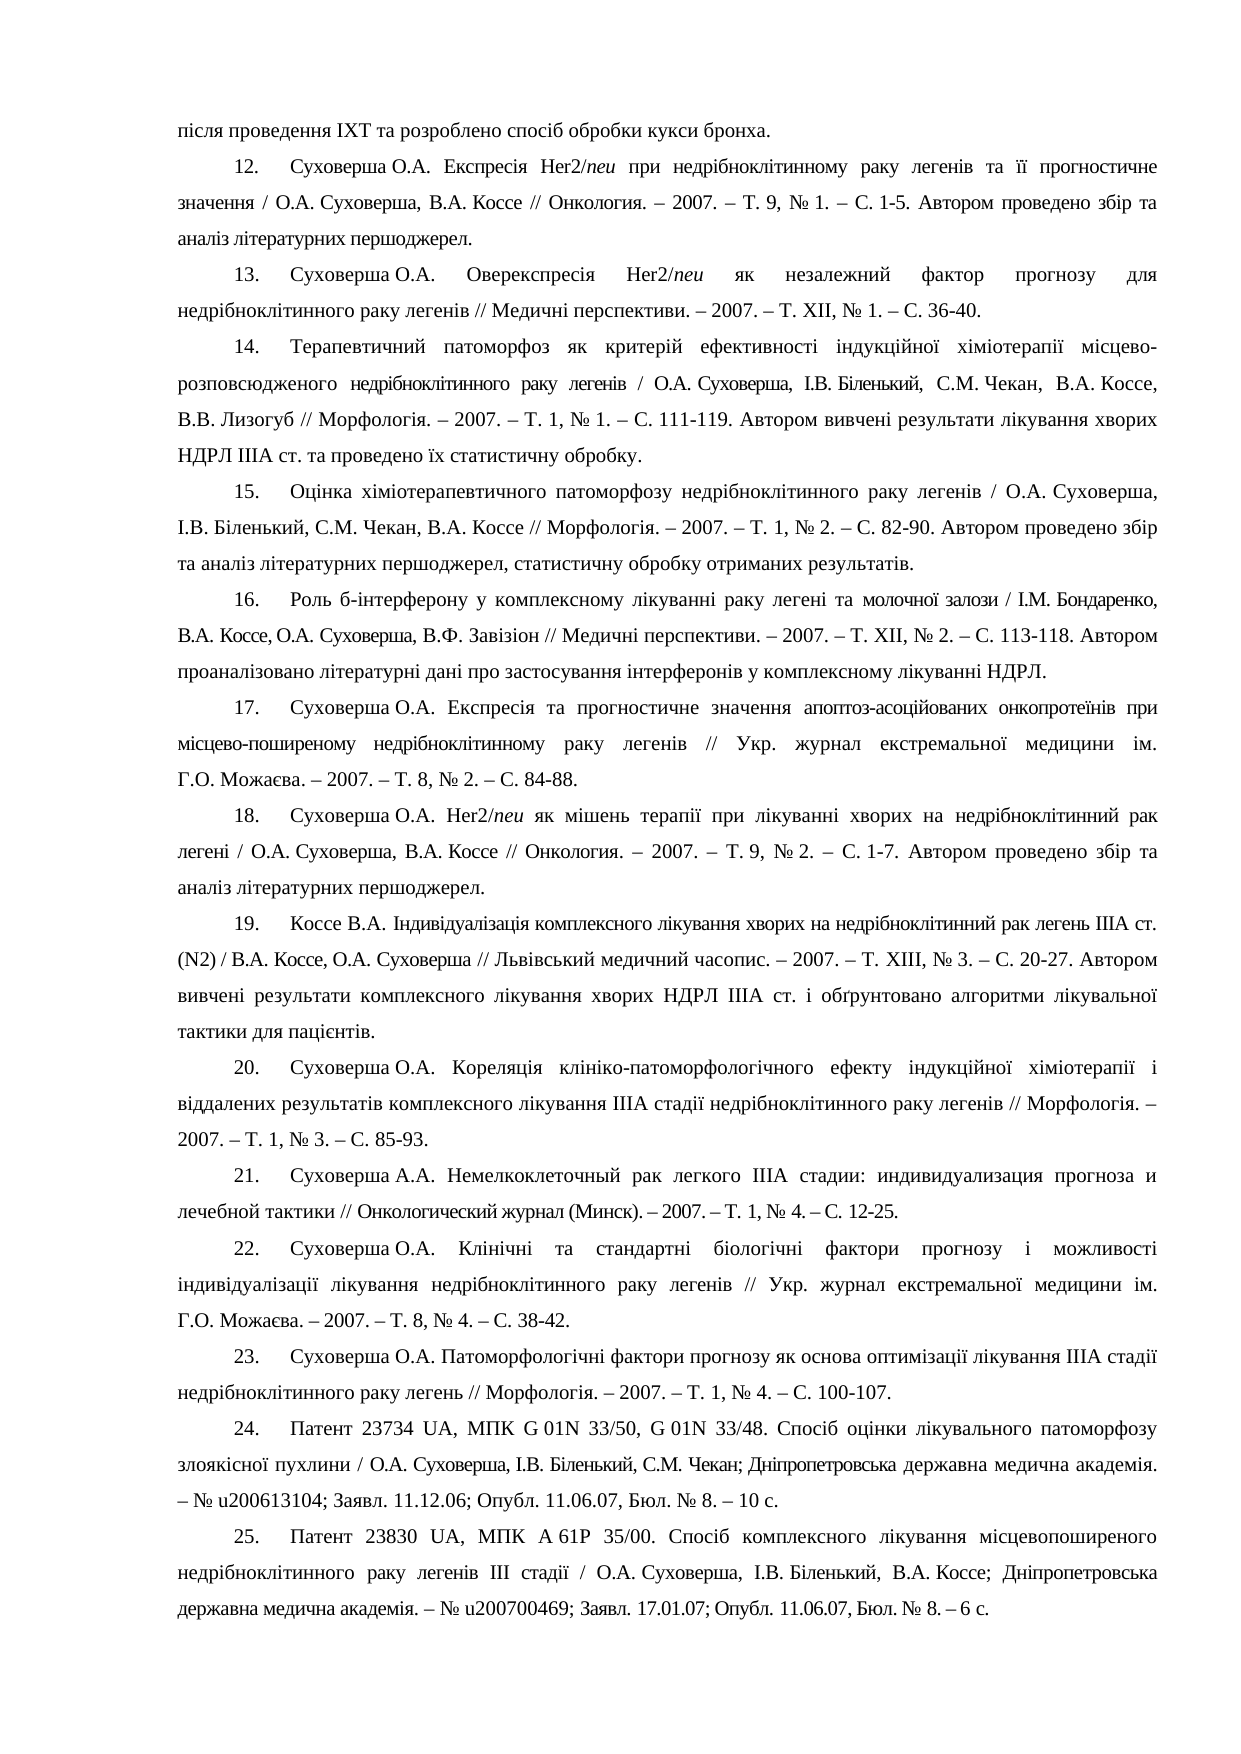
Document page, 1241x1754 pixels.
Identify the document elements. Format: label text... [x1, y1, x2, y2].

list Суховерша О.А. Експресія та прогностичне значення апоптоз-асоційованих онкопротеїнів при місцево-поширеному недрібноклітинному раку легенів // Укр. журнал екстремальної медицини ім. Г.О. Можаєва. – 2007. – Т. 8, № 2. – С. 84-88. [177, 695, 1158, 791]
list Патент 23734 UA, МПК G 01N 33/50, G 01N 33/48. Спосіб оцінки лікувального патоморфозу злоякісної пухлини / О.А. Суховерша, І.В. Біленький, С.М. Чекан; Дніпропетровська державна медична академія. – № u200613104; Заявл. 11.12.06; Опубл. 11.06.07, Бюл. № 8. – 10 с. [177, 1416, 1158, 1512]
list Суховерша О.А. Клінічні та стандартні біологічні фактори прогнозу і можливості індивідуалізації лікування недрібноклітинного раку легенів // Укр. журнал екстремальної медицини ім. Г.О. Можаєва. – 2007. – Т. 8, № 4. – С. 38-42. [177, 1235, 1158, 1332]
list Суховерша О.А. Her2/neu як мішень терапії при лікуванні хворих на недрібноклітинний рак легені / О.А. Суховерша, В.А. Коссе // Онкология. – 2007. – Т. 9, № 2. – С. 1-7. Автором проведено збір та аналіз літературних першоджерел. [177, 803, 1158, 899]
list Коссе В.А. Індивідуалізація комплексного лікування хворих на недрібноклітинний рак легень ІІІА ст. (N2) / В.А. Коссе, О.А. Суховерша // Львівський медичний часопис. – 2007. – Т. ХІІІ, № 3. – С. 20-27. Автором вивчені результати комплексного лікування хворих НДРЛ ІІІА ст. і обґрунтовано алгоритми лікувальної тактики для пацієнтів. [177, 911, 1158, 1043]
list Терапевтичний патоморфоз як критерій ефективності індукційної хіміотерапії місцево-розповсюдженого недрібноклітинного раку легенів / О.А. Суховерша, І.В. Біленький, С.М. Чекан, В.А. Коссе, В.В. Лизогуб // Морфологія. – 2007. – Т. 1, № 1. – С. 111-119. Автором вивчені результати лікування хворих НДРЛ ІІІА ст. та проведено їх статистичну обробку. [177, 334, 1158, 467]
list Суховерша О.А. Експресія Her2/neu при недрібноклітинному раку легенів та її прогностичне значення / О.А. Суховерша, В.А. Коссе // Онкология. – 2007. – Т. 9, № 1. – С. 1-5. Автором проведено збір та аналіз літературних першоджерел. [177, 154, 1158, 250]
list Суховерша О.А. Патоморфологічні фактори прогнозу як основа оптимізації лікування ІІІА стадії недрібноклітинного раку легень // Морфологія. – 2007. – Т. 1, № 4. – С. 100-107. [177, 1343, 1158, 1404]
list Суховерша О.А. Кореляція клініко-патоморфологічного ефекту індукційної хіміотерапії і віддалених результатів комплексного лікування ІІІА стадії недрібноклітинного раку легенів // Морфологія. – 2007. – Т. 1, № 3. – С. 85-93. [177, 1055, 1158, 1151]
list Патент 23830 UA, МПК А 61Р 35/00. Спосіб комплексного лікування місцевопоширеного недрібноклітинного раку легенів ІІІ стадії / О.А. Суховерша, І.В. Біленький, В.А. Коссе; Дніпропетровська державна медична академія. – № u200700469; Заявл. 17.01.07; Опубл. 11.06.07, Бюл. № 8. – 6 с. [177, 1524, 1158, 1620]
list Суховерша О.А. Оверекспресія Her2/neu як незалежний фактор прогнозу для недрібноклітинного раку легенів // Медичні перспективи. – 2007. – Т. ХІІ, № 1. – С. 36-40. [177, 262, 1158, 322]
list Роль б-інтерферону у комплексному лікуванні раку легені та молочної залози / І.М. Бондаренко, В.А. Коссе, О.А. Суховерша, В.Ф. Завізіон // Медичні перспективи. – 2007. – Т. ХІІ, № 2. – С. 113-118. Автором проаналізовано літературні дані про застосування інтерферонів у комплексному лікуванні НДРЛ. [177, 587, 1158, 683]
list Оцінка хіміотерапевтичного патоморфозу недрібноклітинного раку легенів / О.А. Суховерша, І.В. Біленький, С.М. Чекан, В.А. Коссе // Морфологія. – 2007. – Т. 1, № 2. – С. 82-90. Автором проведено збір та аналіз літературних першоджерел, статистичну обробку отриманих результатів. [177, 478, 1158, 575]
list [177, 118, 1158, 142]
list Суховерша А.А. Немелкоклеточный рак легкого IIIA стадии: индивидуализация прогноза и лечебной тактики // Онкологический журнал (Минск). – 2007. – Т. 1, № 4. – С. 12-25. [177, 1163, 1158, 1223]
